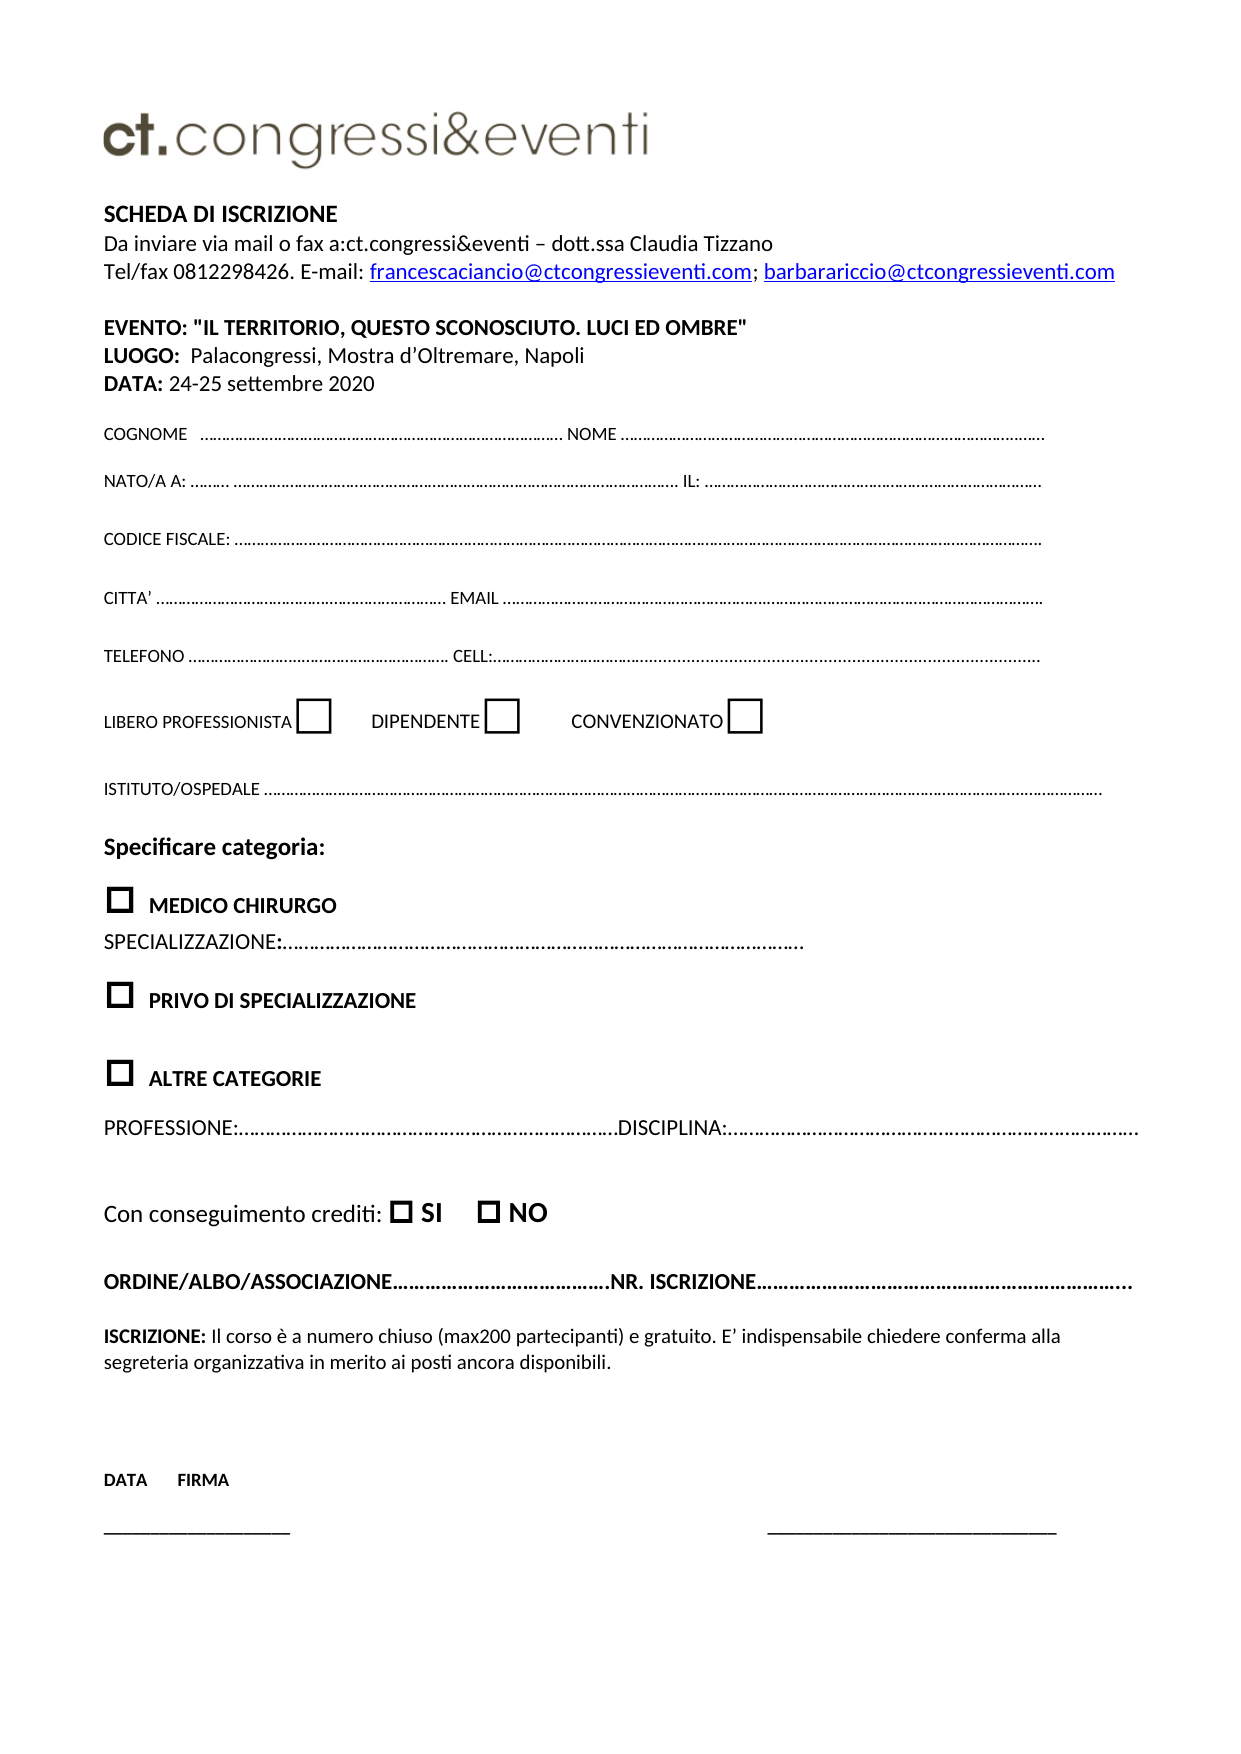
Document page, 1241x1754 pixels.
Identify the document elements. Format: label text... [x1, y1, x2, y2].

text COGNOME ………………………………………………………………………… NOME ………………………………………………………………………………..…… [103, 422, 1152, 445]
text □ PRIVO DI SPECIALIZZAZIONE [103, 956, 1152, 1022]
text ORDINE/ALBO/ASSOCIAZIONE………………………………….NR. ISCRIZIONE…………………………………………………………... [103, 1267, 1152, 1295]
text Tel/fax 0812298426. E-mail: francescaciancio@ctcongressieventi.com; barbarariccio@ctcongressieventi.com [103, 257, 1152, 285]
text ISTITUTO/OSPEDALE …………………………………………………………………………………………………………………………………………………………..……………… [103, 777, 1152, 800]
text ISCRIZIONE: Il corso è a numero chiuso (max200 partecipanti) e gratuito. E’ indispensabile chiedere conferma alla segreteria organizzativa in merito ai posti ancora disponibili. [103, 1323, 1152, 1374]
text TELEFONO ……………………..……………………………. CELL:………………………………................................................................................... [103, 644, 1152, 667]
text ____________________ _______________________________ [103, 1514, 1152, 1560]
text Specificare categoria: [103, 831, 1152, 861]
text SPECIALIZZAZIONE:……………………………………………………………………………………… [103, 927, 1152, 956]
text SCHEDA DI ISCRIZIONE [103, 198, 1152, 229]
text EVENTO: "IL TERRITORIO, QUESTO SCONOSCIUTO. LUCI ED OMBRE" [103, 313, 1196, 341]
text DATA: 24-25 settembre 2020 [103, 369, 1152, 397]
text LIBERO PROFESSIONISTA□ DIPENDENTE□ CONVENZIONATO□ [103, 679, 1152, 742]
picture [103, 109, 652, 174]
text □ ALTRE CATEGORIE [103, 1034, 1152, 1100]
text □ MEDICO CHIRURGO [103, 861, 1152, 927]
text Con conseguimento crediti: SI NO [103, 1194, 1152, 1229]
text PROFESSIONE:………………………………………………………………DISCIPLINA:…………………………………………………………………… [103, 1113, 1152, 1141]
text LUOGO: Palacongressi, Mostra d’Oltremare, Napoli [103, 341, 1152, 369]
text Da inviare via mail o fax a:ct.congressi&eventi – dott.ssa Claudia Tizzano [103, 229, 1152, 257]
text DATA FIRMA [103, 1468, 1152, 1491]
text NATO/A A: ……… …………………………………………………………………………………………. IL: …………………………………………………………………… [103, 469, 1152, 492]
text CODICE FISCALE: ……………………………………………………………………………………………………………………………………………………………………. [103, 527, 1152, 550]
text CITTA’ ………………………………….……………………… EMAIL …………………………………………………….………………………………………………………. [103, 586, 1152, 609]
